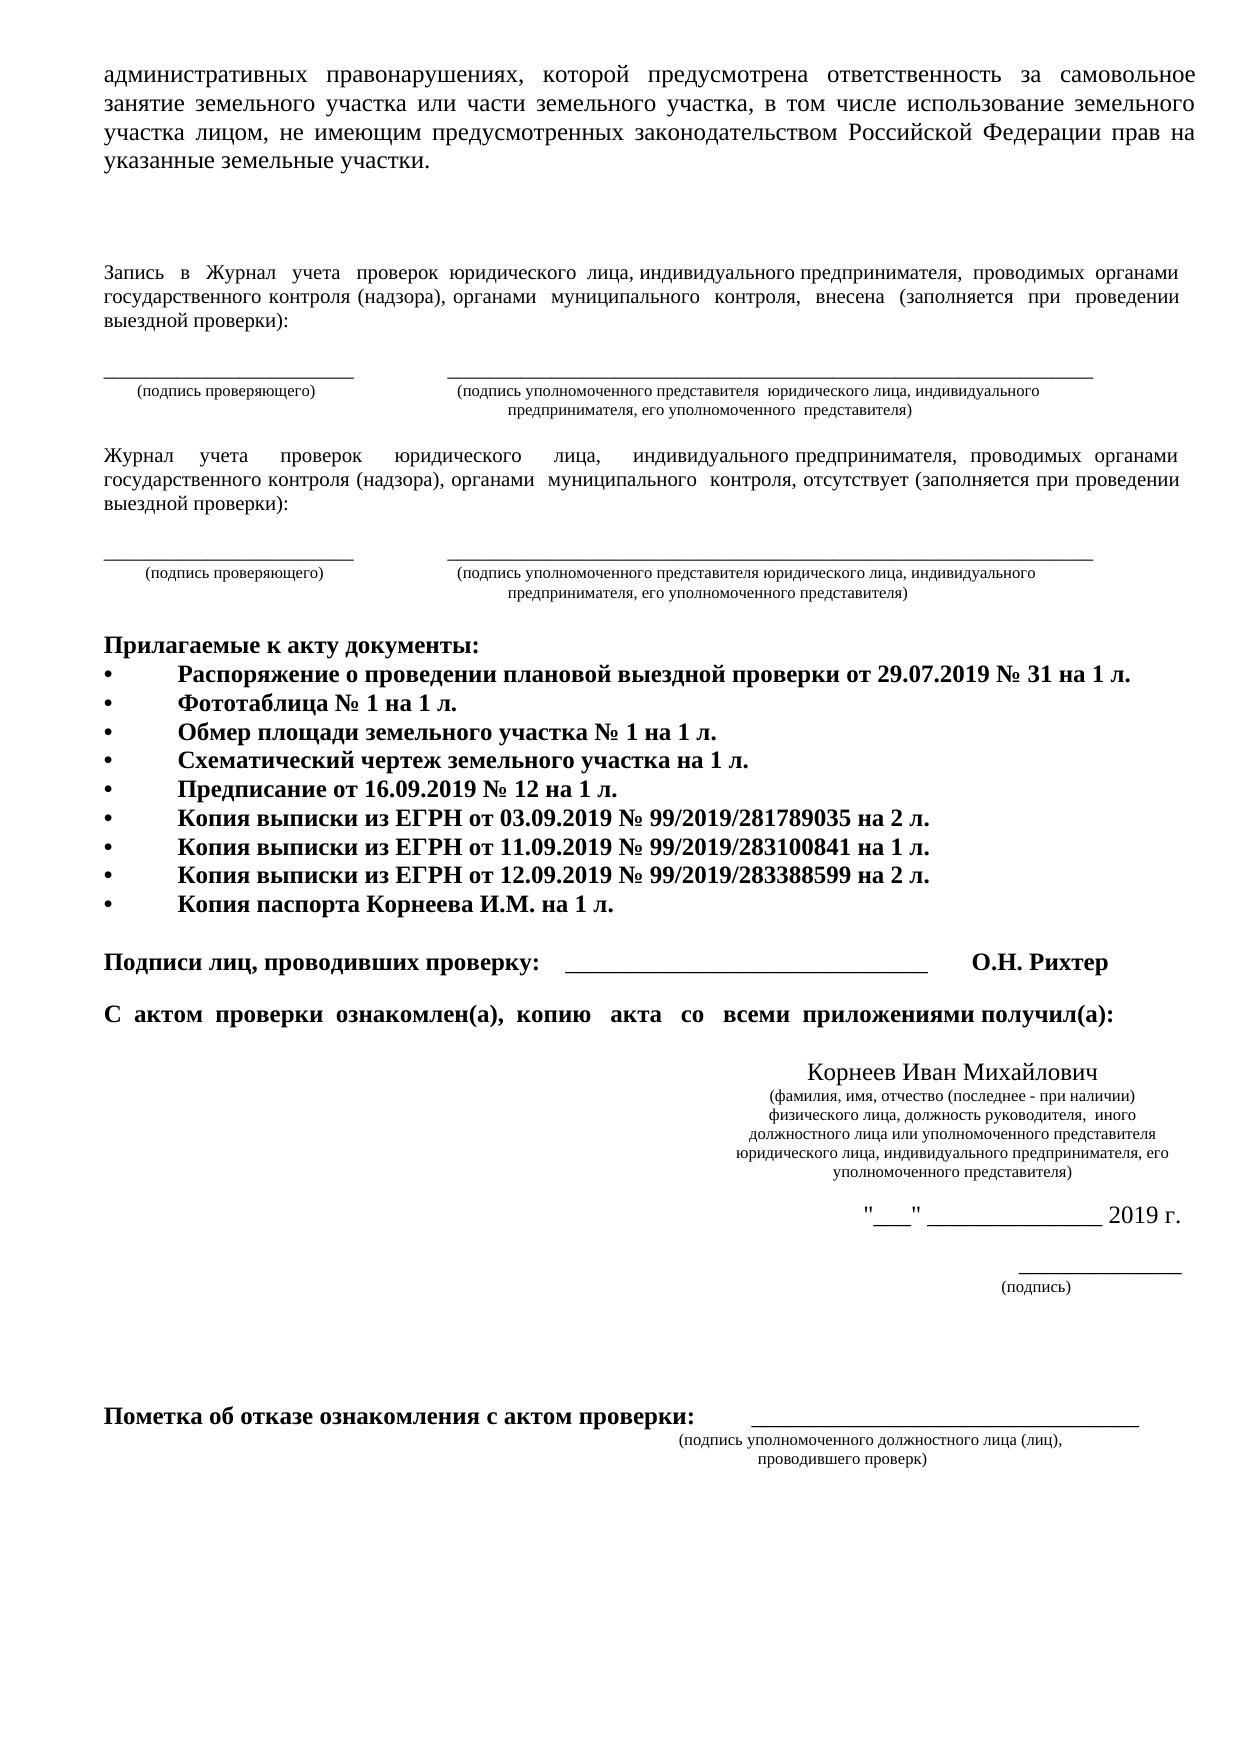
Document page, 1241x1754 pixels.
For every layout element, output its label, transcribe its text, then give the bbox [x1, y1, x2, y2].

text Корнеев Иван Михайлович [103, 1057, 1181, 1085]
text • Копия выписки из ЕГРН от 03.09.2019 № 99/2019/281789035 на 2 л. [103, 803, 1181, 832]
text предпринимателя, его уполномоченного представителя) [103, 582, 1181, 602]
text (подпись проверяющего) (подпись уполномоченного представителя юридического лица, индивидуального [103, 381, 1181, 400]
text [103, 59, 1196, 174]
text проводившего проверк) [103, 1449, 1181, 1468]
text • Копия выписки из ЕГРН от 11.09.2019 № 99/2019/283100841 на 1 л. [103, 832, 1181, 860]
text (подпись) [103, 1277, 1181, 1296]
text • Копия паспорта Корнеева И.М. на 1 л. [103, 889, 1181, 918]
text Подписи лиц, проводивших проверку: _____________________________ О.Н. Рихтер [103, 947, 1181, 975]
text предпринимателя, его уполномоченного представителя) [103, 400, 1181, 419]
text ________________________ ______________________________________________________________ [103, 539, 1181, 563]
text Пометка об отказе ознакомления с актом проверки: _______________________________ [103, 1401, 1181, 1430]
text Прилагаемые к акту документы: [103, 630, 1181, 659]
text • Обмер площади земельного участка № 1 на 1 л. [103, 717, 1181, 745]
text "___" ______________ 2019 г. [103, 1200, 1181, 1229]
text • Схематический чертеж земельного участка на 1 л. [103, 745, 1181, 774]
text (фамилия, имя, отчество (последнее - при наличии) физического лица, должность руководителя, иного должностного лица или уполномоченного представителя юридического лица, индивидуального предпринимателя, его уполномоченного представителя) [724, 1085, 1181, 1181]
text • Предписание от 16.09.2019 № 12 на 1 л. [103, 774, 1181, 803]
text С актом проверки ознакомлен(а), копию акта со всеми приложениями получил(а): [103, 999, 1181, 1028]
text Журнал учета проверок юридического лица, индивидуального предпринимателя, проводимых органами государственного контроля (надзора), органами муниципального контроля, отсутствует (заполняется при проведении выездной проверки): [103, 443, 1181, 515]
text Запись в Журнал учета проверок юридического лица, индивидуального предпринимателя, проводимых органами государственного контроля (надзора), органами муниципального контроля, внесена (заполняется при проведении выездной проверки): [103, 260, 1181, 332]
text • Распоряжение о проведении плановой выездной проверки от 29.07.2019 № 31 на 1 л. [103, 659, 1181, 688]
text • Копия выписки из ЕГРН от 12.09.2019 № 99/2019/283388599 на 2 л. [103, 860, 1181, 889]
text _____________ [103, 1248, 1181, 1277]
text • Фототаблица № 1 на 1 л. [103, 688, 1181, 717]
text ________________________ ______________________________________________________________ [103, 357, 1181, 381]
text (подпись проверяющего) (подпись уполномоченного представителя юридического лица, индивидуального [103, 563, 1181, 582]
text (подпись уполномоченного должностного лица (лиц), [103, 1430, 1181, 1449]
